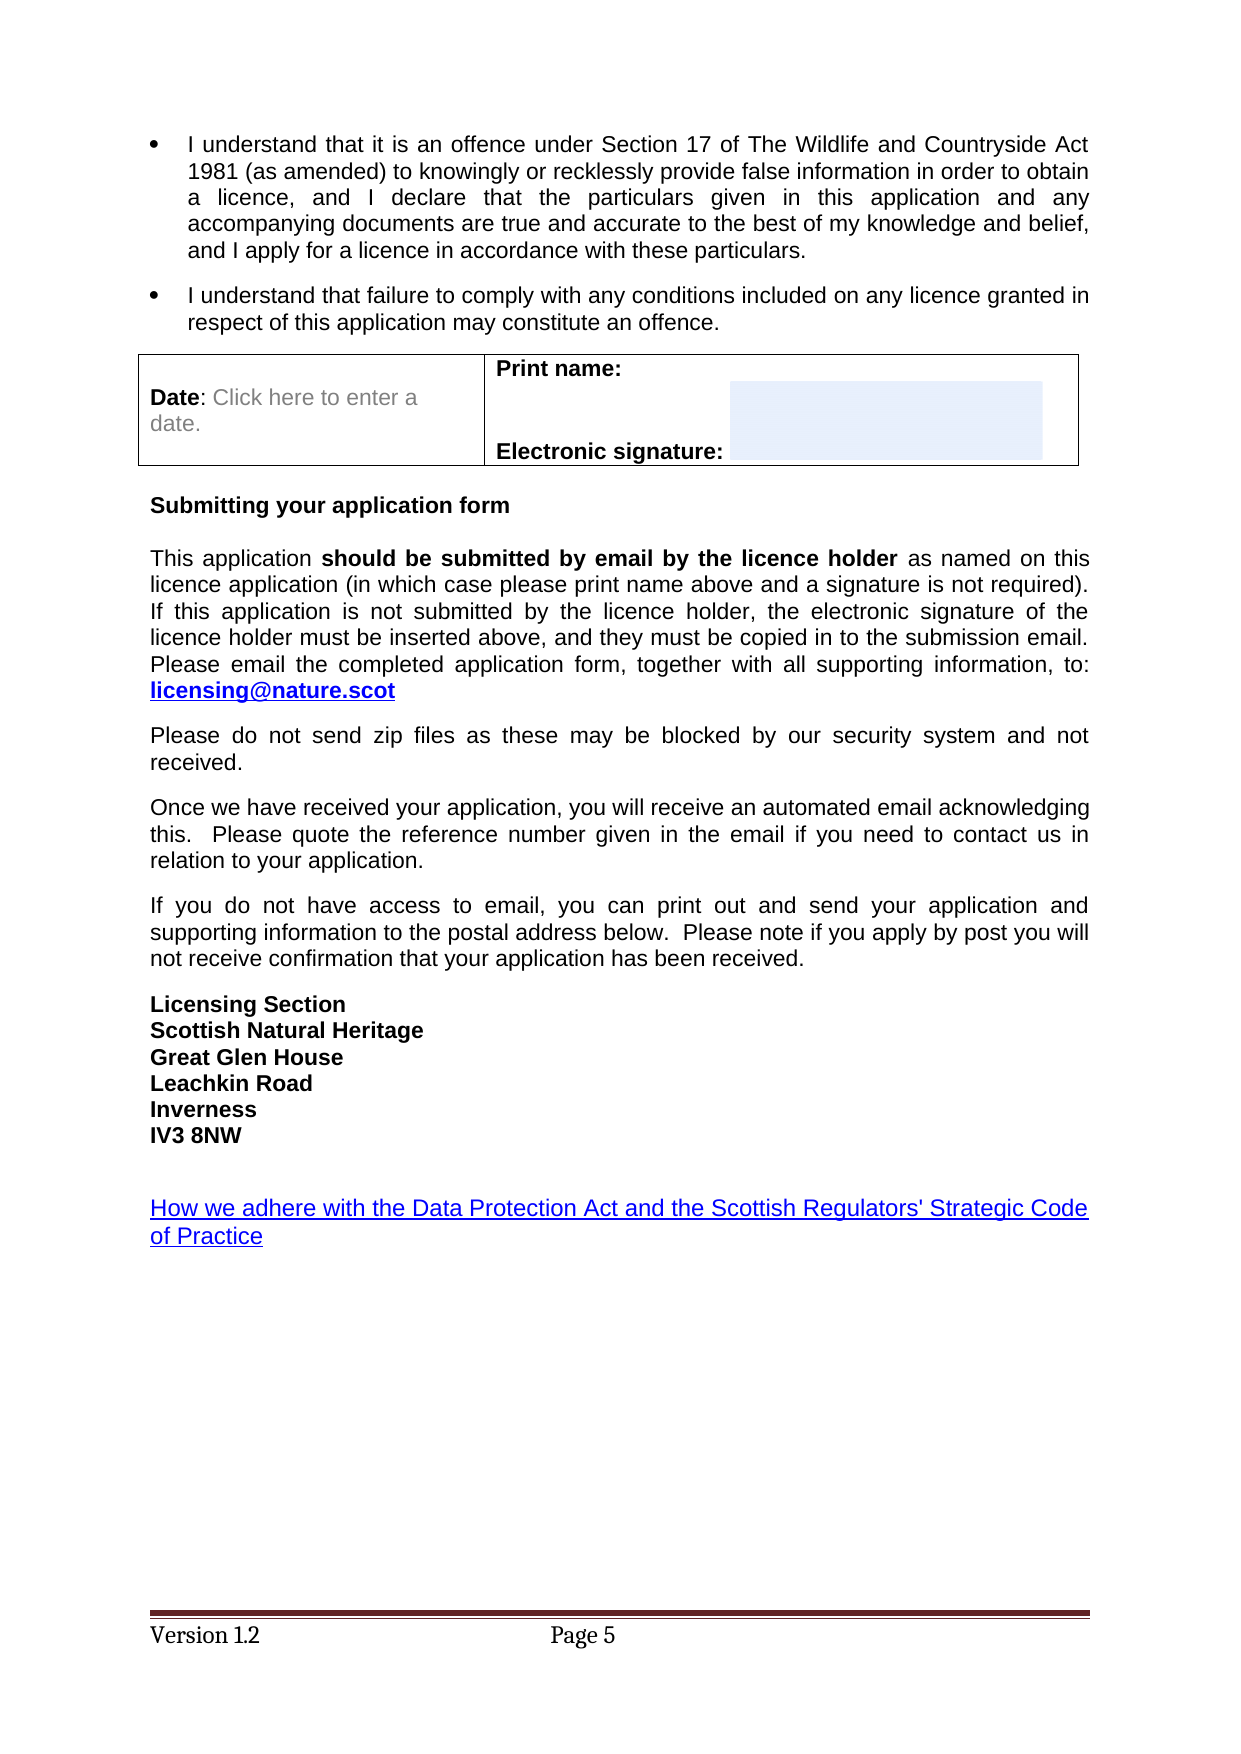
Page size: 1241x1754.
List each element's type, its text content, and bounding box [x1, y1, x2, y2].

table_header Print name: Electronic signature: [485, 355, 1078, 465]
text Submitting your application form [150, 492, 1090, 519]
text Inverness [150, 1096, 1090, 1122]
text Great Glen House [150, 1043, 1090, 1070]
list I understand that it is an offence under Section 17 of The Wildlife and Countryside Act 1981 (as amended) to knowingly or recklessly provide false information in order to obtain a licence, and I declare that the particulars given in this application and any accompanying documents are true and accurate to the best of my knowledge and belief, and I apply for a licence in accordance with these particulars. [150, 131, 1090, 263]
text IV3 8NW [150, 1122, 1090, 1149]
text Scottish Natural Heritage [150, 1017, 1090, 1043]
list I understand that failure to comply with any conditions included on any licence granted in respect of this application may constitute an offence. [150, 282, 1090, 335]
text This application should be submitted by email by the licence holder as named on this licence application (in which case please print name above and a signature is not required). If this application is not submitted by the licence holder, the electronic signature of the licence holder must be inserted above, and they must be copied in to the submission email. Please email the completed application form, together with all supporting information, to: licensing@nature.scot [150, 545, 1090, 703]
picture [730, 381, 1043, 460]
text Please do not send zip files as these may be blocked by our security system and not received. [150, 722, 1090, 775]
text Leachkin Road [150, 1070, 1090, 1096]
table_header Date: [139, 355, 484, 465]
text If you do not have access to email, you can print out and send your application and supporting information to the postal address below. Please note if you apply by post you will not receive confirmation that your application has been received. [150, 892, 1090, 972]
text How we adhere with the Data Protection Act and the Scottish Regulators' Strategic Code of Practice [150, 1194, 1090, 1249]
text Licensing Section [150, 991, 1090, 1017]
title Once we have received your application, you will receive an automated email acknowledging this. Please quote the reference number given in the email if you need to contact us in relation to your application. [150, 794, 1090, 873]
